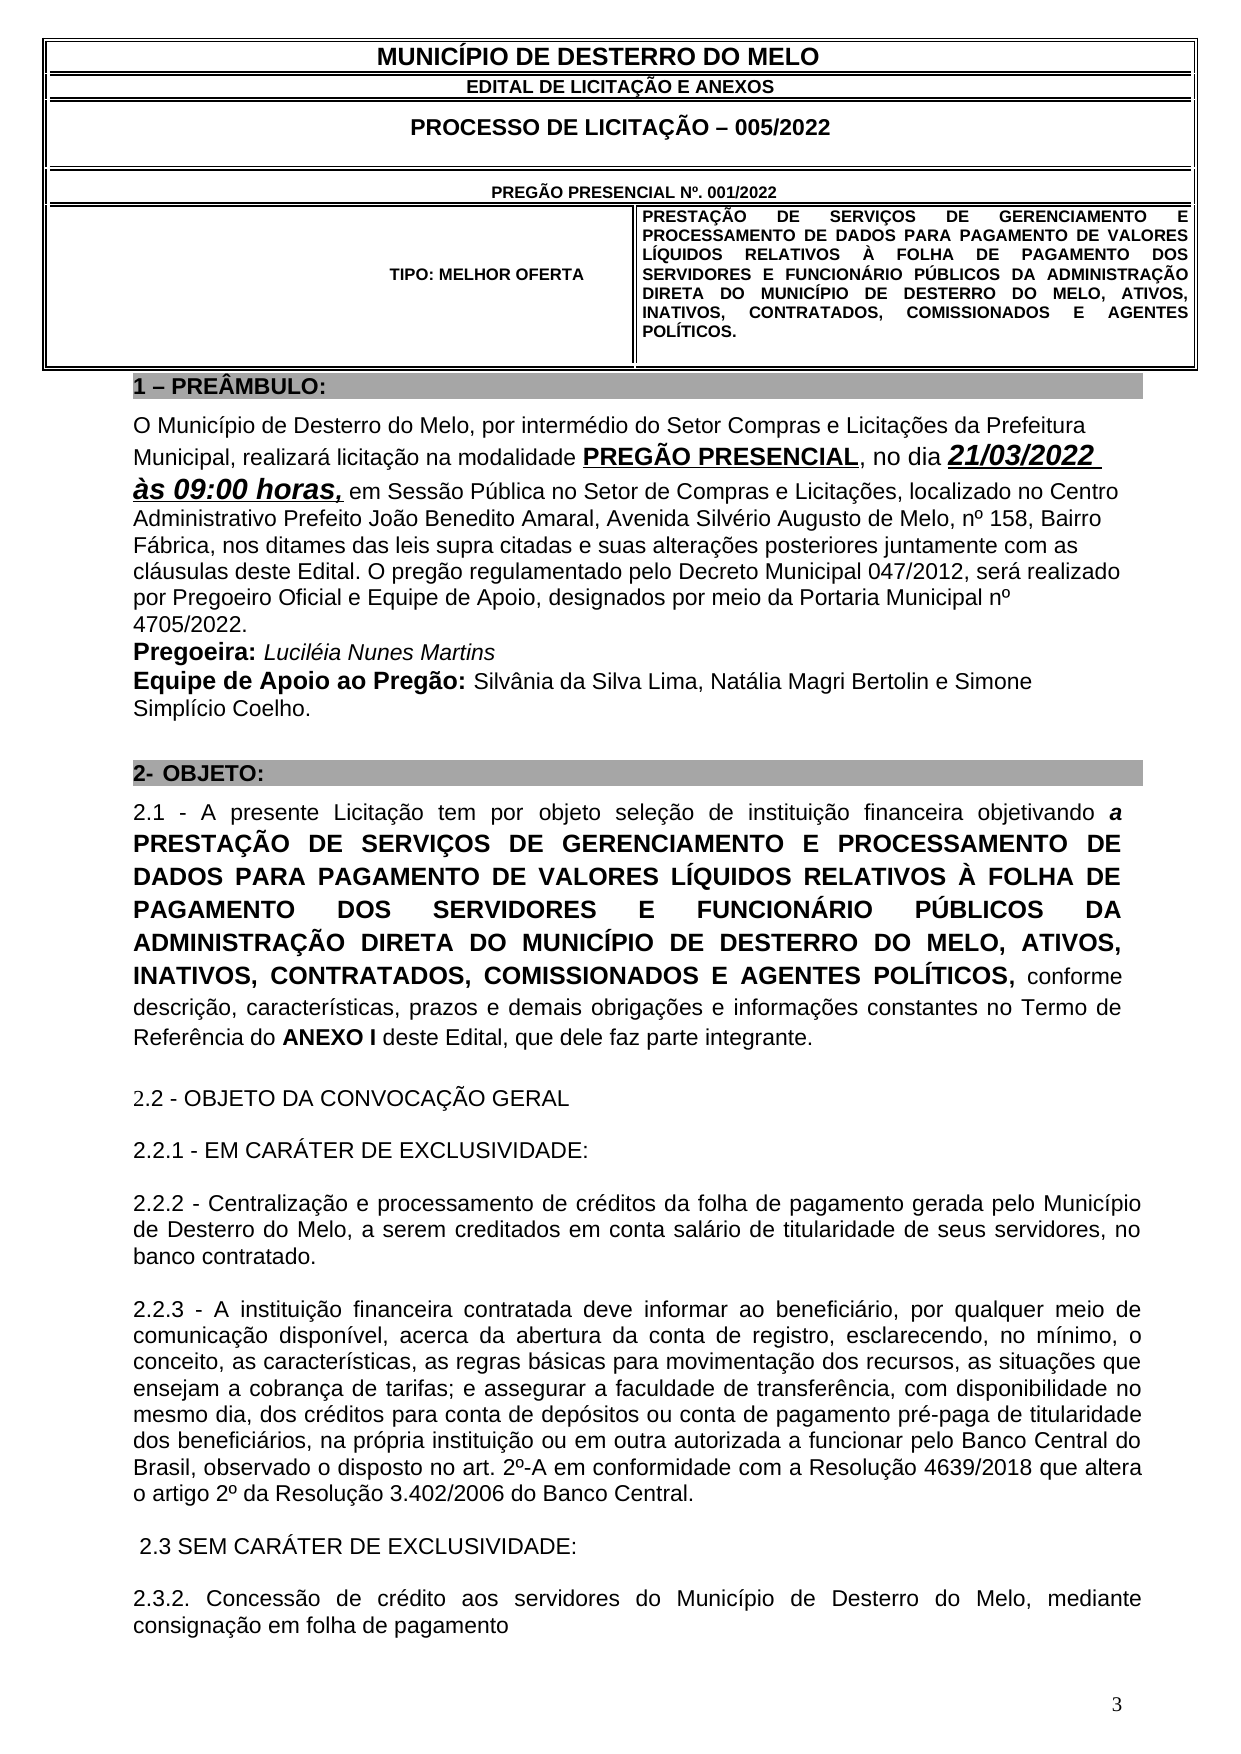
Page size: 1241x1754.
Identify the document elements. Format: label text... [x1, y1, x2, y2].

text 1 – PREÂMBULO: [133, 373, 1143, 399]
text 2.2.2 - Centralização e processamento de créditos da folha de pagamento gerada pelo Município de Desterro do Melo, a serem creditados em conta salário de titularidade de seus servidores, no banco contratado. [133, 1190, 1142, 1269]
text 2.2.3 - A instituição financeira contratada deve informar ao beneficiário, por qualquer meio de comunicação disponível, acerca da abertura da conta de registro, esclarecendo, no mínimo, o conceito, as características, as regras básicas para movimentação dos recursos, as situações que ensejam a cobrança de tarifas; e assegurar a faculdade de transferência, com disponibilidade no mesmo dia, dos créditos para conta de depósitos ou conta de pagamento pré-paga de titularidade dos beneficiários, na própria instituição ou em outra autorizada a funcionar pelo Banco Central do Brasil, observado o disposto no art. 2º-A em conformidade com a Resolução 4639/2018 que altera o artigo 2º da Resolução 3.402/2006 do Banco Central. [133, 1296, 1142, 1506]
text 2.2.1 - EM CARÁTER DE EXCLUSIVIDADE: [133, 1137, 1142, 1164]
text 2.2 - OBJETO DA CONVOCAÇÃO GERAL [133, 1084, 1142, 1111]
text 2.3 SEM CARÁTER DE EXCLUSIVIDADE: [133, 1533, 1142, 1559]
text 2.3.2. Concessão de crédito aos servidores do Município de Desterro do Melo, mediante consignação em folha de pagamento [133, 1585, 1142, 1638]
text O Município de Desterro do Melo, por intermédio do Setor Compras e Licitações da Prefeitura Municipal, realizará licitação na modalidade pregão presencial, no dia 21/03/2022 às 09:00 horas, em Sessão Pública no Setor de Compras e Licitações, localizado no Centro Administrativo Prefeito João Benedito Amaral, Avenida Silvério Augusto de Melo, nº 158, Bairro Fábrica, nos ditames das leis supra citadas e suas alterações posteriores juntamente com as cláusulas deste Edital. O pregão regulamentado pelo Decreto Municipal 047/2012, será realizado por Pregoeiro Oficial e Equipe de Apoio, designados por meio da Portaria Municipal nº 4705/2022. [133, 412, 1122, 637]
text 2- OBJETO: [133, 760, 1143, 786]
text Pregoeira: Luciléia Nunes Martins [133, 637, 1122, 666]
text Equipe de Apoio ao Pregão: Silvânia da Silva Lima, Natália Magri Bertolin e Simone Simplício Coelho. [133, 666, 1122, 721]
text 2.1 - A presente Licitação tem por objeto seleção de instituição financeira objetivando a PRESTAÇÃO DE SERVIÇOS DE GERENCIAMENTO E PROCESSAMENTO DE DADOS PARA PAGAMENTO DE VALORES LÍQUIDOS RELATIVOS À FOLHA DE PAGAMENTO DOS SERVIDORES E FUNCIONÁRIO PÚBLICOS DA ADMINISTRAÇÃO DIRETA DO MUNICÍPIO DE DESTERRO DO MELO, ATIVOS, INATIVOS, CONTRATADOS, COMISSIONADOS E AGENTES POLÍTICOS, conforme descrição, características, prazos e demais obrigações e informações constantes no Termo de Referência do ANEXO I deste Edital, que dele faz parte integrante. [133, 799, 1122, 1051]
